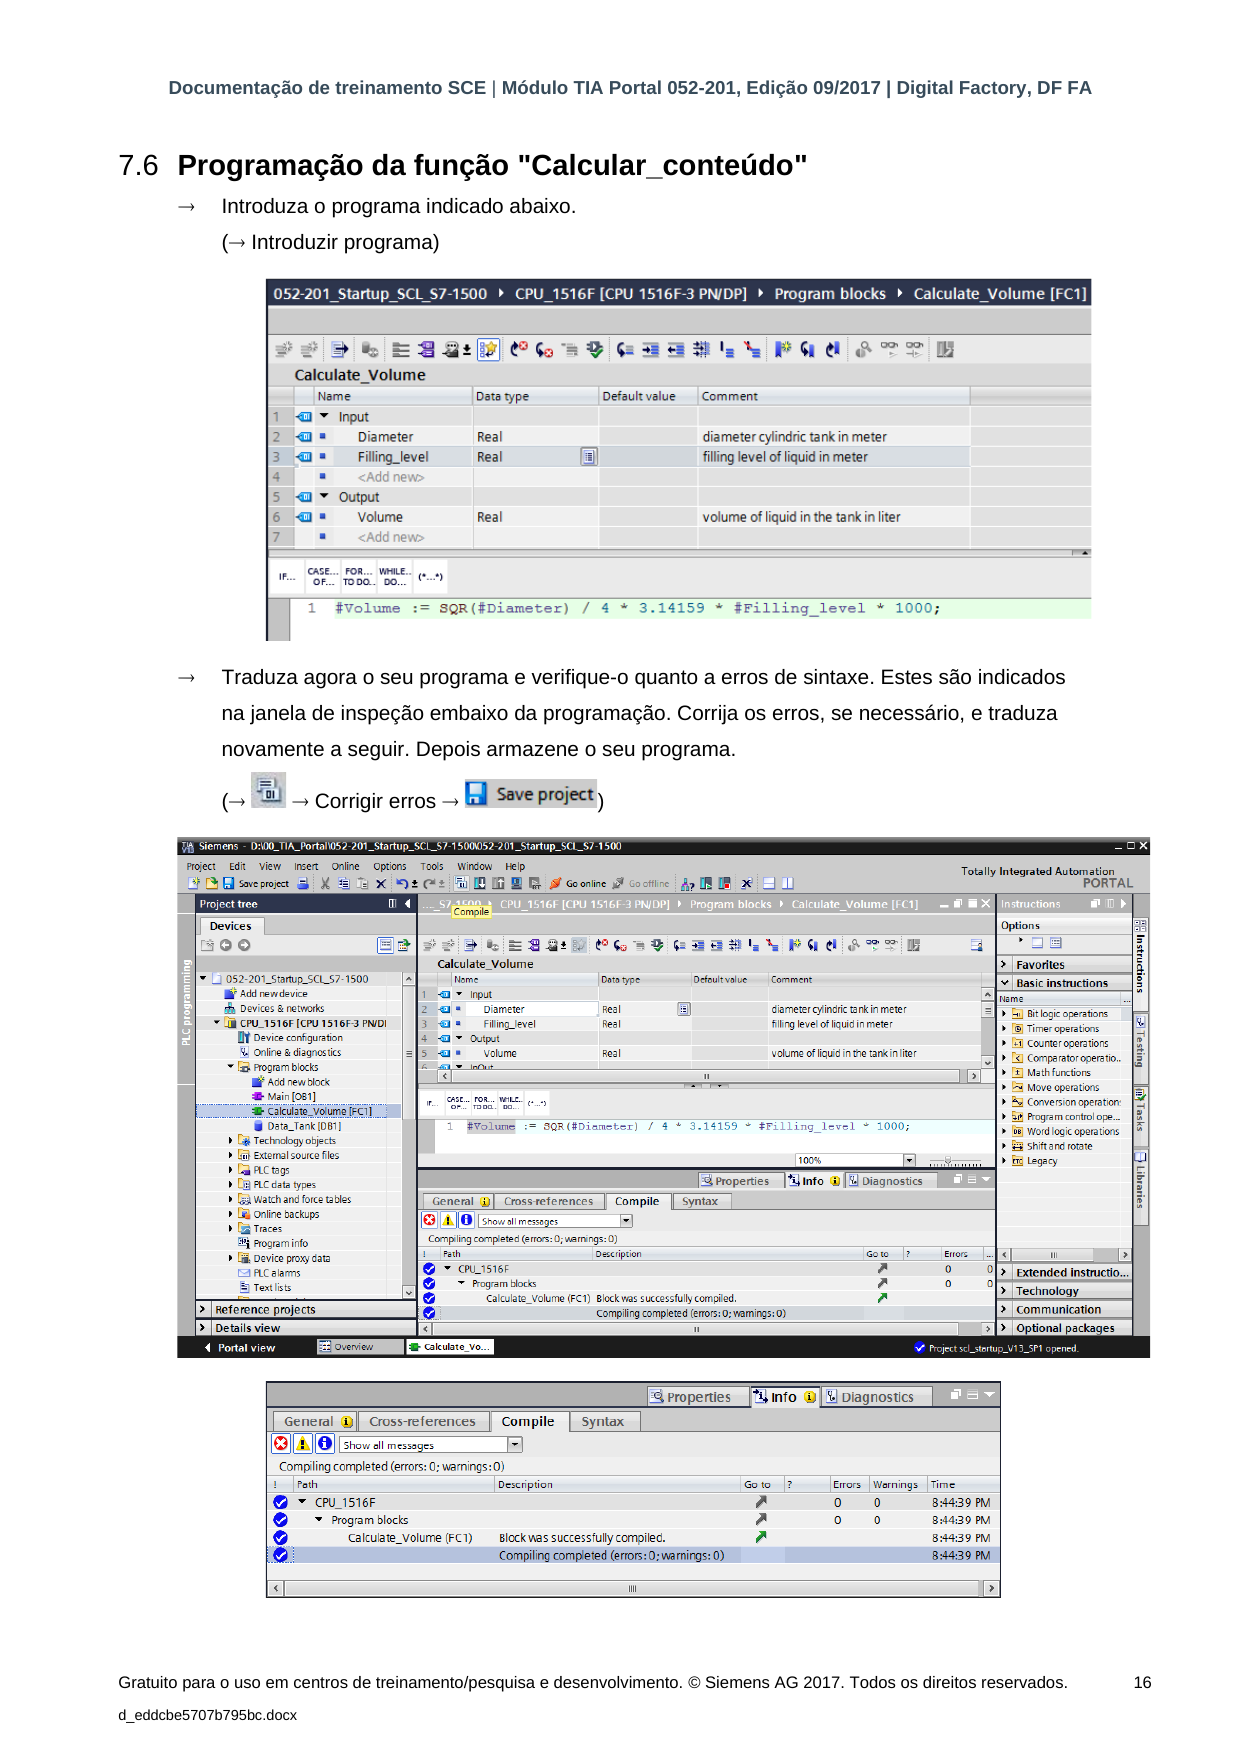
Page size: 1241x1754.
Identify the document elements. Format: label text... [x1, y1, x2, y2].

picture [265, 1381, 1001, 1598]
picture [177, 837, 1151, 1358]
text Introduza o programa indicado abaixo. ( Introduzir programa) [178, 194, 1092, 254]
text Programação da função "Calcular_conteúdo" [118, 148, 1092, 181]
picture [251, 772, 287, 808]
text Traduza agora o seu programa e verifique-o quanto a erros de sintaxe. Estes são indicados na janela de inspeção embaixo da programação. Corrija os erros, se necessário, e traduza novamente a seguir. Depois armazene o seu programa. ( Corrigir erros ) [178, 665, 1092, 812]
picture [265, 278, 1092, 641]
picture [464, 779, 598, 808]
